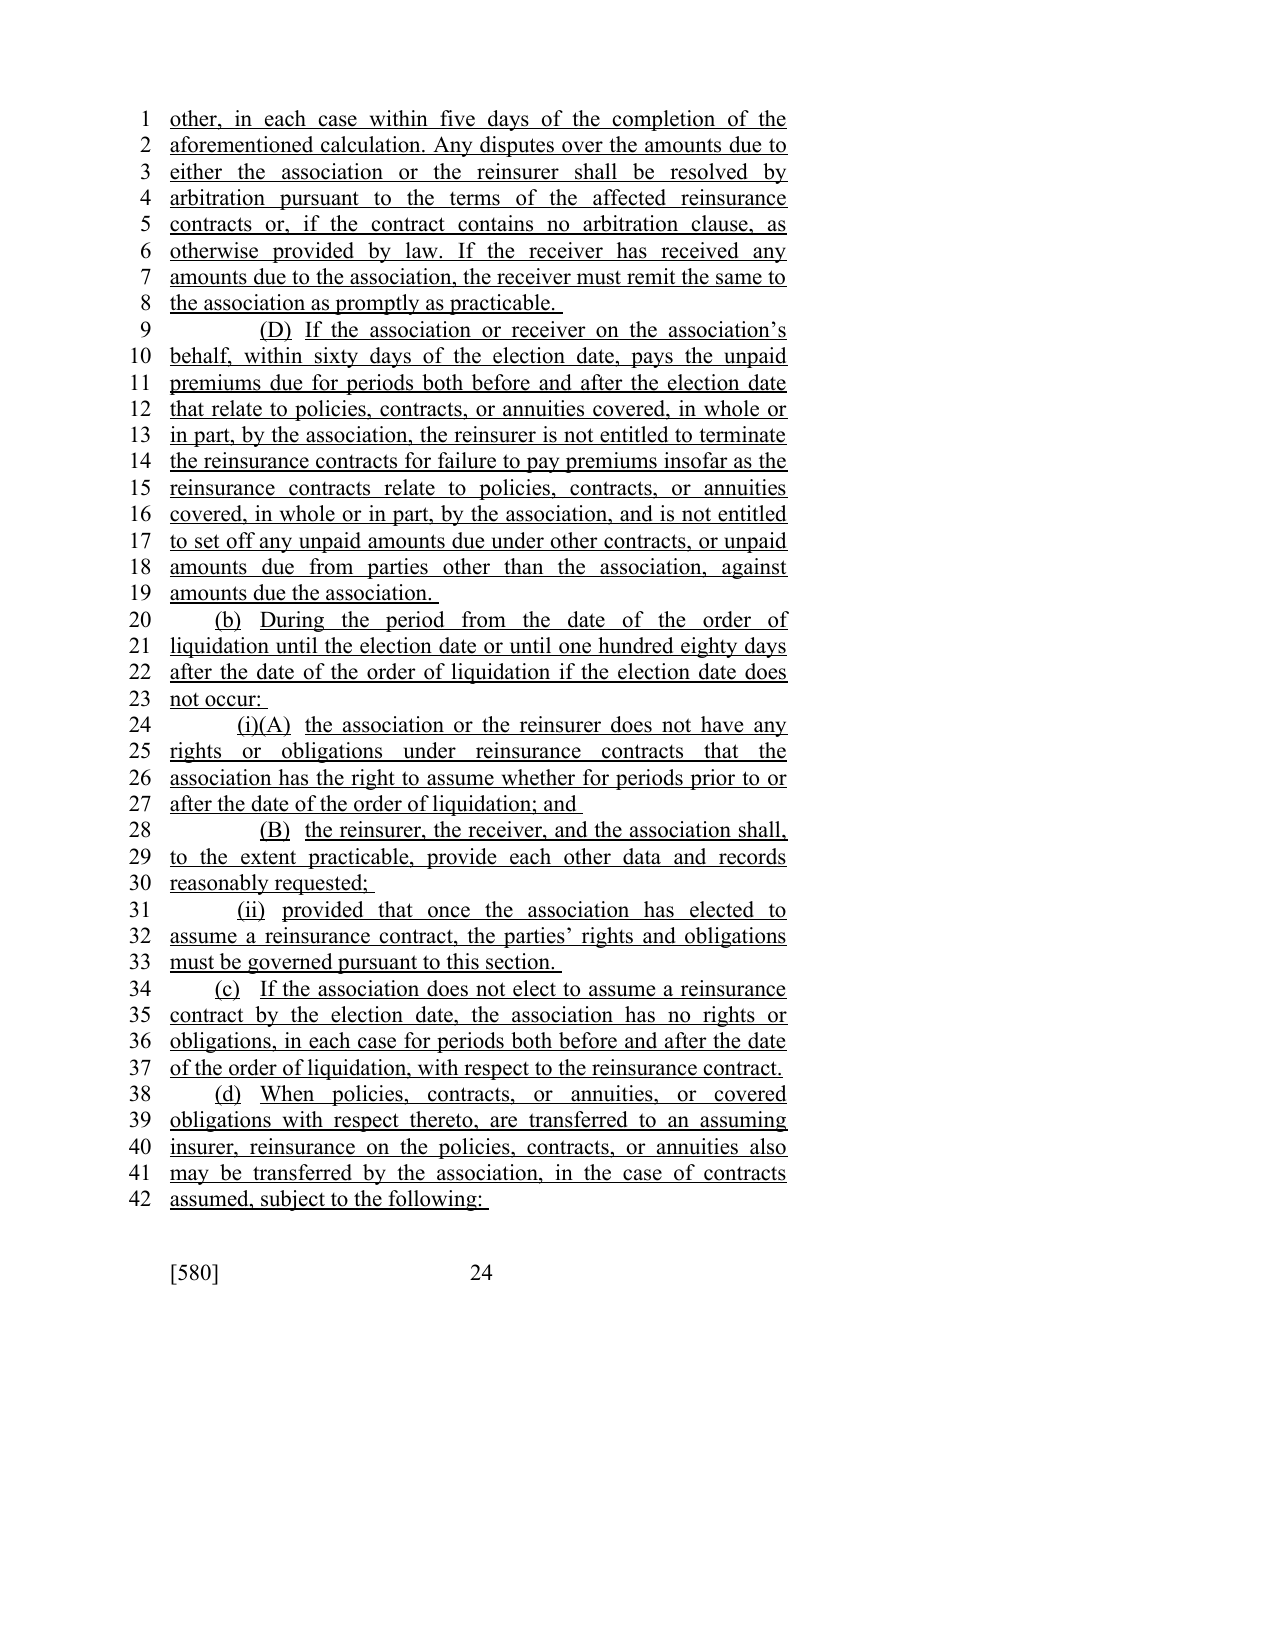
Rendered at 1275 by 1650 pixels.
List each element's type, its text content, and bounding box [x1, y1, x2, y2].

text (B) the reinsurer, the receiver, and the association shall, to the extent practicable, provide each other data and records reasonably requested; [169, 817, 787, 866]
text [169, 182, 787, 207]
text (i)(A) the association or the reinsurer does not have any rights or obligations under reinsurance contracts that the association has the right to assume whether for periods prior to or after the date of the order of liquidation; and [169, 788, 787, 817]
text (i)(A) the association or the reinsurer does not have any rights or obligations under reinsurance contracts that the association has the right to assume whether for periods prior to or after the date of the order of liquidation; and [169, 761, 787, 787]
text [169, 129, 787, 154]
text (B) the reinsurer, the receiver, and the association shall, to the extent practicable, provide each other data and records reasonably requested; [169, 867, 787, 896]
text (d) When policies, contracts, or annuities, or covered obligations with respect thereto, are transferred to an assuming insurer, reinsurance on the policies, contracts, or annuities also may be transferred by the association, in the case of contracts assumed, subject to the following: [169, 1183, 787, 1212]
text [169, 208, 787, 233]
text (ii) provided that once the association has elected to assume a reinsurance contract, the parties’ rights and obligations must be governed pursuant to this section. [169, 896, 787, 945]
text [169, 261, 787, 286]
text (c) If the association does not elect to assume a reinsurance contract by the election date, the association has no rights or obligations, in each case for periods both before and after the date of the order of liquidation, with respect to the reinsurance contract. [169, 1051, 787, 1080]
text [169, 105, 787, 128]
text (d) When policies, contracts, or annuities, or covered obligations with respect thereto, are transferred to an assuming insurer, reinsurance on the policies, contracts, or annuities also may be transferred by the association, in the case of contracts assumed, subject to the following: [169, 1080, 787, 1129]
text (b) During the period from the date of the order of liquidation until the election date or until one hundred eighty days after the date of the order of liquidation if the election date does not occur: [169, 656, 787, 681]
text (i)(A) the association or the reinsurer does not have any rights or obligations under reinsurance contracts that the association has the right to assume whether for periods prior to or after the date of the order of liquidation; and [169, 711, 787, 760]
text (ii) provided that once the association has elected to assume a reinsurance contract, the parties’ rights and obligations must be governed pursuant to this section. [169, 946, 787, 975]
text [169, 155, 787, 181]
text (c) If the association does not elect to assume a reinsurance contract by the election date, the association has no rights or obligations, in each case for periods both before and after the date of the order of liquidation, with respect to the reinsurance contract. [169, 975, 787, 1024]
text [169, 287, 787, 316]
text (b) During the period from the date of the order of liquidation until the election date or until one hundred eighty days after the date of the order of liquidation if the election date does not occur: [169, 682, 787, 711]
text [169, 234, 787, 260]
text (b) During the period from the date of the order of liquidation until the election date or until one hundred eighty days after the date of the order of liquidation if the election date does not occur: [169, 606, 787, 655]
